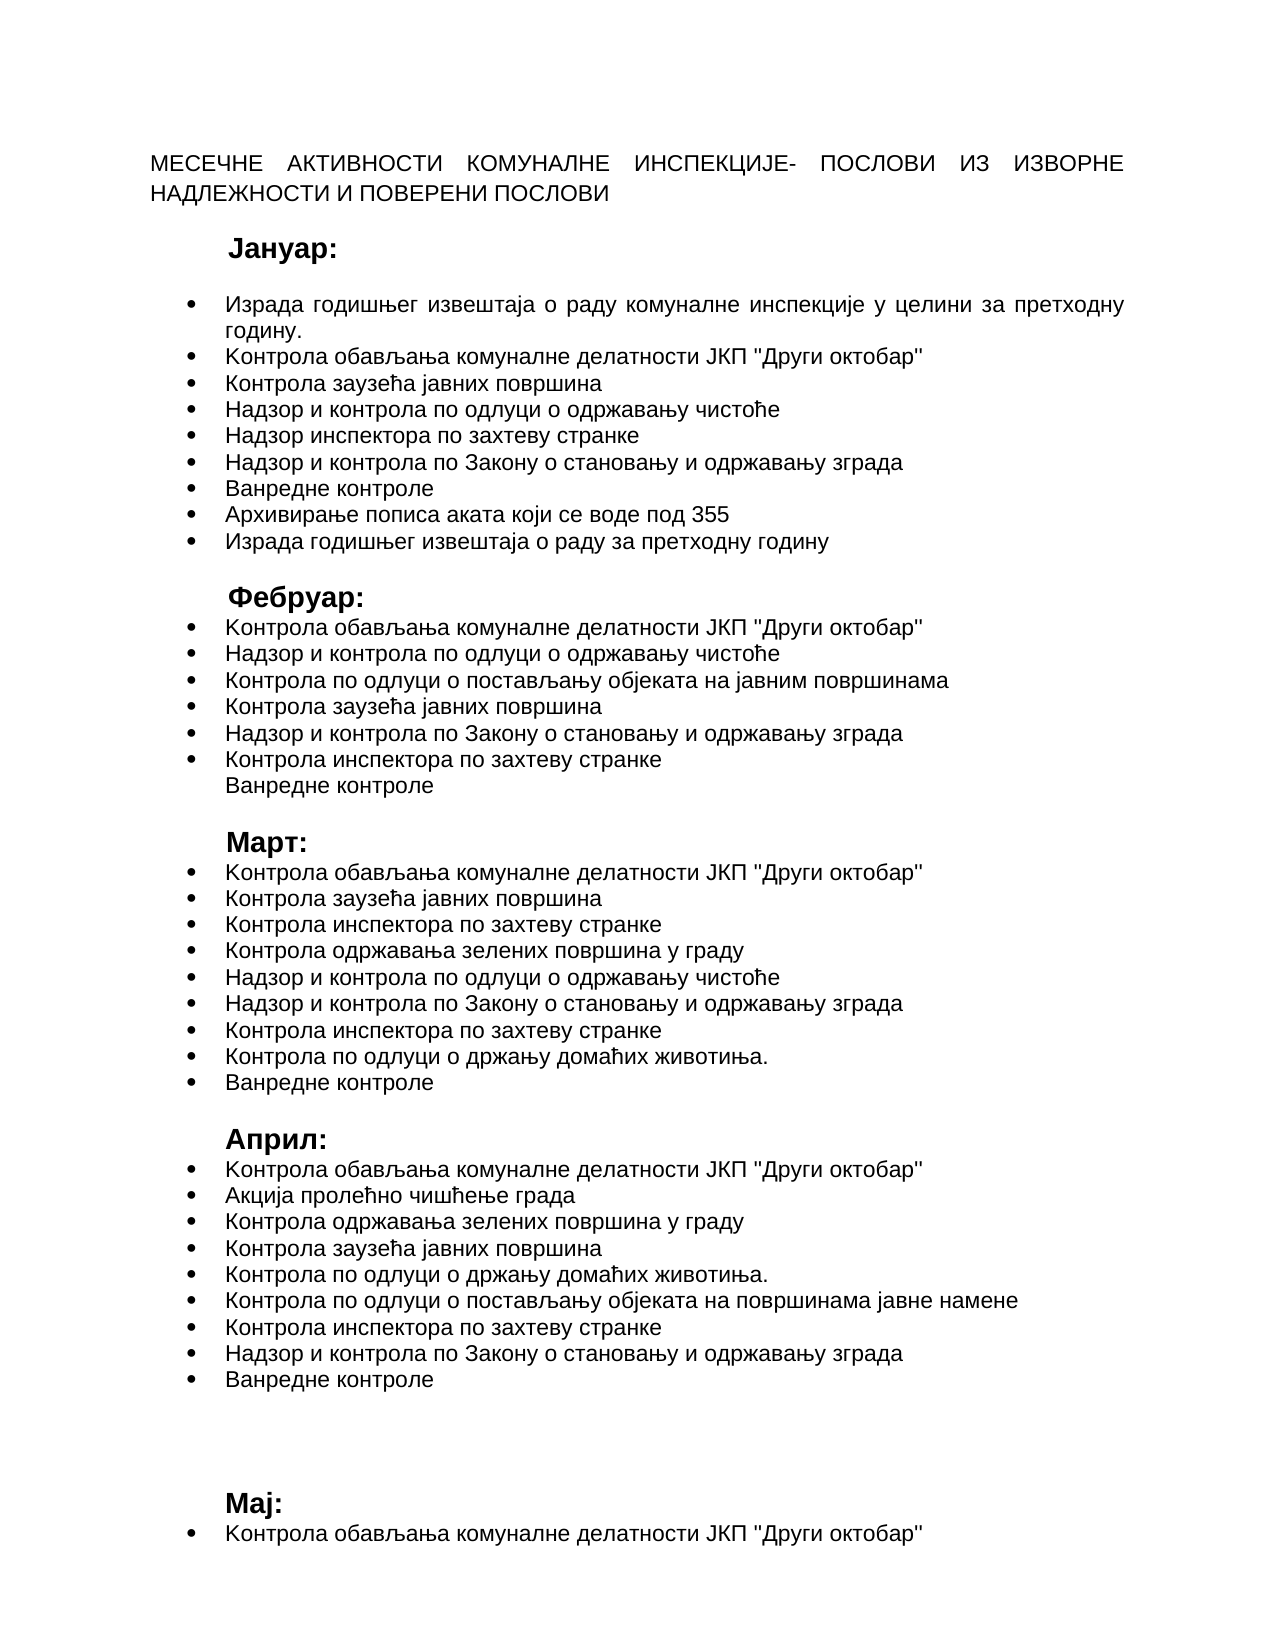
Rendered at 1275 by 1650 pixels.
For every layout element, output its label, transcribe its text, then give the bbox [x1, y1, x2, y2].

list Kонтрола обављања комуналне делатности ЈКП ''Други октобар'' [187, 343, 1125, 370]
list Контрола по одлуци о постављању објеката на јавним површинама [187, 667, 1125, 693]
list Kонтрола обављања комуналне делатности ЈКП ''Други октобар'' [187, 614, 1125, 640]
list Контрола инспектора по захтеву странке [187, 746, 1125, 772]
list Надзор и контрола по одлуци о одржавању чистоће [187, 964, 1125, 990]
list Израда годишњег извештаја о раду за претходну годину [187, 528, 1125, 554]
list Ванредне контроле [187, 1069, 1125, 1096]
list Надзор и контрола по Закону о становању и одржавању зграда [187, 449, 1125, 475]
text Април: [225, 1122, 1125, 1156]
list Надзор и контрола по одлуци о одржавању чистоће [187, 396, 1125, 422]
list Израда годишњег извештаја о раду комуналне инспекције у целини за претходну годину. [187, 291, 1125, 343]
list Надзор и контрола по одлуци о одржавању чистоће [187, 640, 1125, 667]
list Контрола заузећа јавних површина [187, 885, 1125, 911]
list Контрола инспектора по захтеву странке [187, 1314, 1125, 1340]
list Контрола заузећа јавних површина [187, 370, 1125, 396]
text Март: [187, 825, 1125, 858]
list Контрола заузећа јавних површина [187, 693, 1125, 719]
text МЕСЕЧНЕ АКТИВНОСТИ КОМУНАЛНЕ ИНСПЕКЦИЈЕ- ПОСЛОВИ ИЗ ИЗВОРНЕ НАДЛЕЖНОСТИ И ПОВЕРЕНИ ПОСЛОВИ [150, 150, 1125, 207]
list Надзор и контрола по Закону о становању и одржавању зграда [187, 990, 1125, 1017]
text Фебруар: [187, 581, 1125, 614]
list Контрола по одлуци о држању домаћих животиња. [187, 1261, 1125, 1287]
text Мај: [225, 1486, 1125, 1520]
list Контрола по одлуци о држању домаћих животиња. [187, 1043, 1125, 1069]
list Надзор и контрола по Закону о становању и одржавању зграда [187, 719, 1125, 746]
list Ванредне контроле [187, 475, 1125, 501]
list Архивирање пописа аката који се воде под 355 [187, 501, 1125, 528]
list Контрола одржавања зелених површина у граду [187, 1208, 1125, 1234]
list Контрола одржавања зелених површина у граду [187, 937, 1125, 964]
list Контрола инспектора по захтеву странке [187, 1017, 1125, 1043]
text Ванредне контроле [225, 772, 1125, 798]
list Контрола заузећа јавних површина [187, 1234, 1125, 1261]
list Надзор и контрола по Закону о становању и одржавању зграда [187, 1340, 1125, 1366]
list Контрола инспектора по захтеву странке [187, 911, 1125, 937]
list Kонтрола обављања комуналне делатности ЈКП ''Други октобар'' [187, 1520, 1125, 1546]
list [187, 1287, 1125, 1314]
list Акција пролећно чишћење града [187, 1182, 1125, 1208]
list Kонтрола обављања комуналне делатности ЈКП ''Други октобар'' [187, 858, 1125, 885]
text Јануар: [187, 231, 1125, 265]
list Надзор инспектора по захтеву странке [187, 422, 1125, 449]
list Ванредне контроле [187, 1366, 1125, 1393]
list Kонтрола обављања комуналне делатности ЈКП ''Други октобар'' [187, 1156, 1125, 1182]
